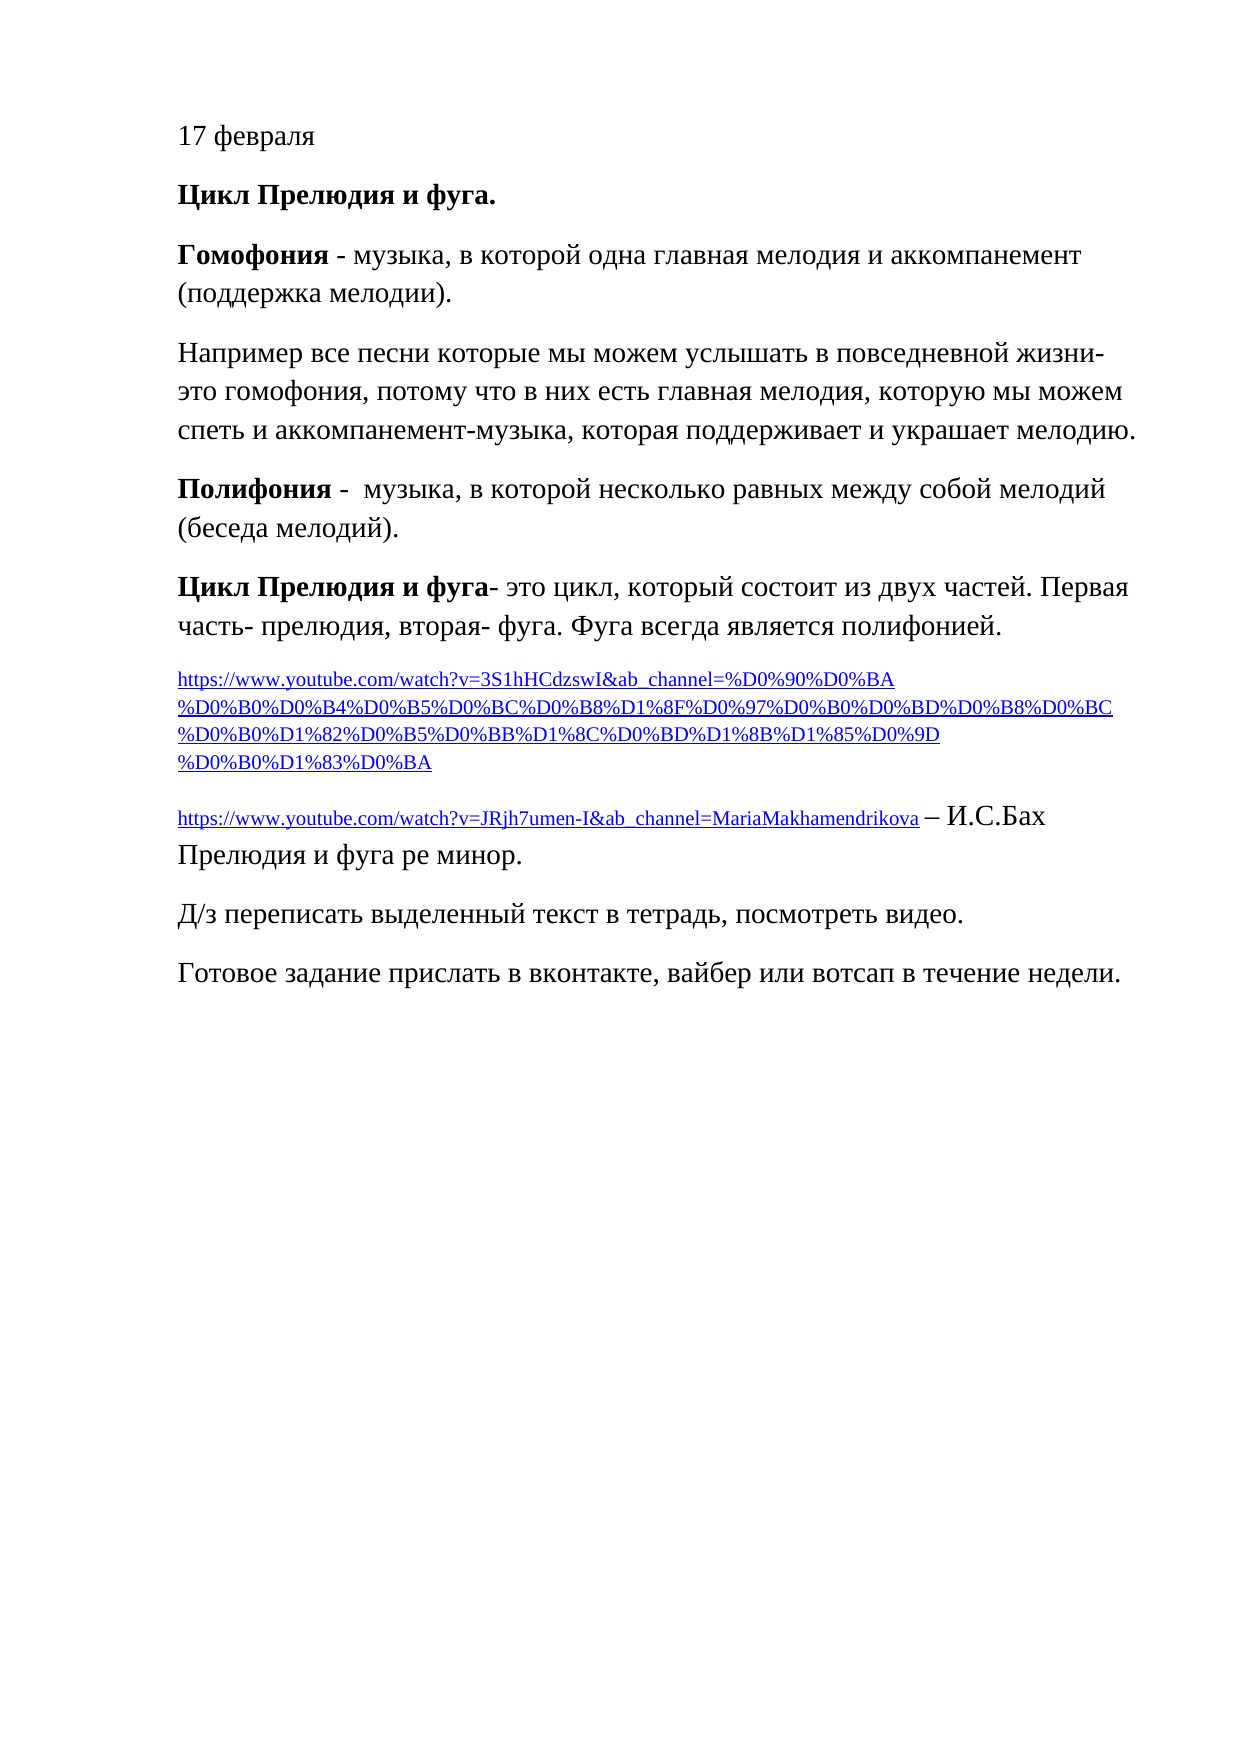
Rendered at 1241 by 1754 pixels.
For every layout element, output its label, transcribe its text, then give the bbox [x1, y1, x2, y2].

text Полифония - музыка, в которой несколько равных между собой мелодий (беседа мелодий). [177, 471, 1152, 543]
text Цикл Прелюдия и фуга. [177, 177, 1152, 211]
text Д/з переписать выделенный текст в тетрадь, посмотреть видео. [177, 896, 1152, 930]
text Например все песни которые мы можем услышать в повседневной жизни- это гомофония, потому что в них есть главная мелодия, которую мы можем спеть и аккомпанемент-музыка, которая поддерживает и украшает мелодию. [177, 335, 1152, 445]
text Гомофония - музыка, в которой одна главная мелодия и аккомпанемент (поддержка мелодии). [177, 237, 1152, 309]
text https://www.youtube.com/watch?v=JRjh7umen-I&ab_channel=MariaMakhamendrikova – И.С.Бах Прелюдия и фуга ре минор. [177, 798, 1152, 870]
text Цикл Прелюдия и фуга- это цикл, который состоит из двух частей. Первая часть- прелюдия, вторая- фуга. Фуга всегда является полифонией. [177, 569, 1152, 641]
text https://www.youtube.com/watch?v=3S1hHCdzswI&ab_channel=%D0%90%D0%BA%D0%B0%D0%B4%D0%B5%D0%BC%D0%B8%D1%8F%D0%97%D0%B0%D0%BD%D0%B8%D0%BC%D0%B0%D1%82%D0%B5%D0%BB%D1%8C%D0%BD%D1%8B%D1%85%D0%9D%D0%B0%D1%83%D0%BA [177, 667, 1152, 774]
text 17 февраля [177, 118, 1152, 152]
text Готовое задание прислать в вконтакте, вайбер или вотсап в течение недели. [177, 956, 1152, 989]
